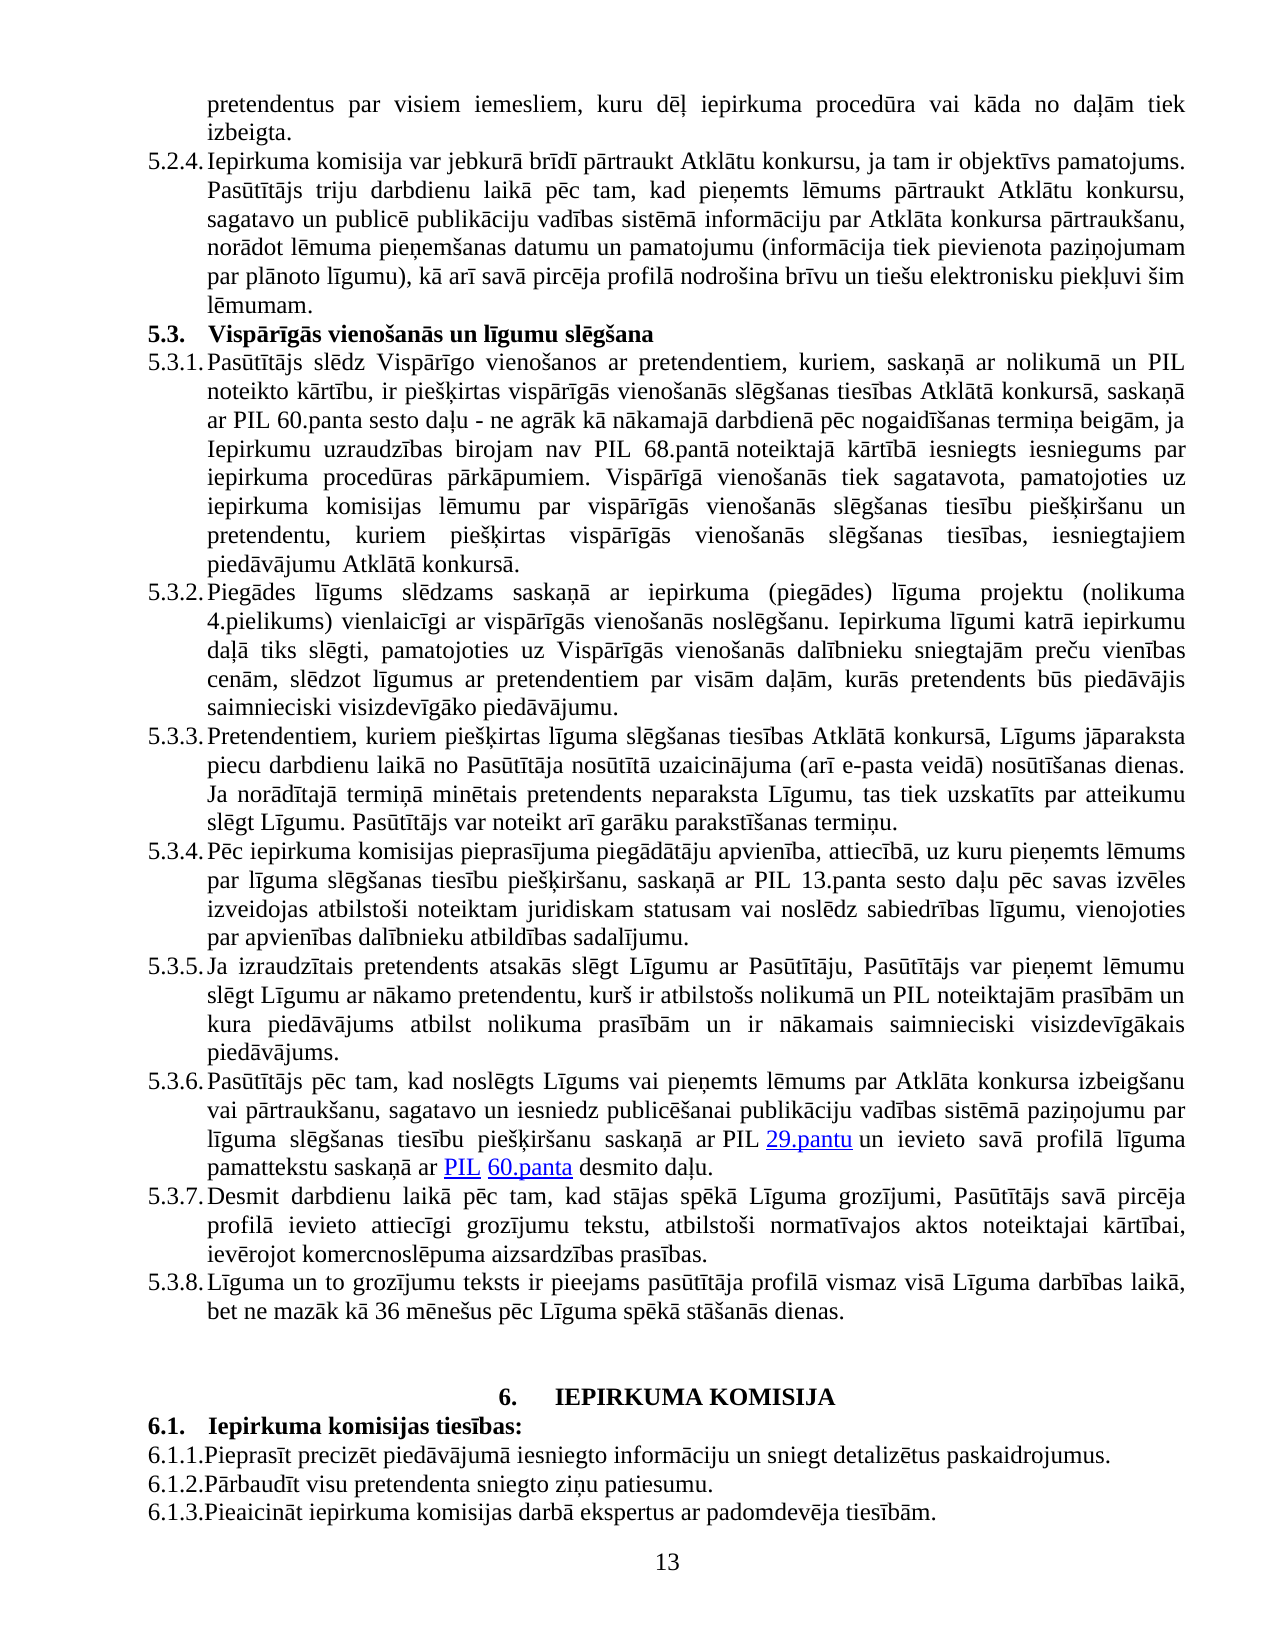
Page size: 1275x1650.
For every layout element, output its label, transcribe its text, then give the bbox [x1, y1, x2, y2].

list IEPIRKUMA KOMISIJA [148, 1382, 1186, 1411]
list Iepirkuma komisijas tiesības: [148, 1411, 1186, 1440]
list Ja izraudzītais pretendents atsakās slēgt Līgumu ar Pasūtītāju, Pasūtītājs var pieņemt lēmumu slēgt Līgumu ar nākamo pretendentu, kurš ir atbilstošs nolikumā un PIL noteiktajām prasībām un kura piedāvājums atbilst nolikuma prasībām un ir nākamais saimnieciski visizdevīgākais piedāvājums. [148, 951, 1186, 1066]
list Pasūtītājs pēc tam, kad noslēgts Līgums vai pieņemts lēmums par Atklāta konkursa izbeigšanu vai pārtraukšanu, sagatavo un iesniedz publicēšanai publikāciju vadības sistēmā paziņojumu par līguma slēgšanas tiesību piešķiršanu saskaņā ar PIL 29.pantu un ievieto savā profilā līguma pamattekstu saskaņā ar PIL 60.panta desmito daļu. [148, 1066, 1186, 1181]
text 6.1.1.Pieprasīt precizēt piedāvājumā iesniegto informāciju un sniegt detalizētus paskaidrojumus. [148, 1440, 1186, 1469]
list Pretendentiem, kuriem piešķirtas līguma slēgšanas tiesības Atklātā konkursā, Līgums jāparaksta piecu darbdienu laikā no Pasūtītāja nosūtītā uzaicinājuma (arī e-pasta veidā) nosūtīšanas dienas. Ja norādītajā termiņā minētais pretendents neparaksta Līgumu, tas tiek uzskatīts par atteikumu slēgt Līgumu. Pasūtītājs var noteikt arī garāku parakstīšanas termiņu. [148, 721, 1186, 836]
list Desmit darbdienu laikā pēc tam, kad stājas spēkā Līguma grozījumi, Pasūtītājs savā pircēja profilā ievieto attiecīgi grozījumu tekstu, atbilstoši normatīvajos aktos noteiktajai kārtībai, ievērojot komercnoslēpuma aizsardzības prasības. [148, 1181, 1186, 1267]
text 6.1.2.Pārbaudīt visu pretendenta sniegto ziņu patiesumu. [148, 1469, 1186, 1497]
list Piegādes līgums slēdzams saskaņā ar iepirkuma (piegādes) līguma projektu (nolikuma 4.pielikums) vienlaicīgi ar vispārīgās vienošanās noslēgšanu. Iepirkuma līgumi katrā iepirkumu daļā tiks slēgti, pamatojoties uz Vispārīgās vienošanās dalībnieku sniegtajām preču vienības cenām, slēdzot līgumus ar pretendentiem par visām daļām, kurās pretendents būs piedāvājis saimnieciski visizdevīgāko piedāvājumu. [148, 577, 1186, 721]
text 6.1.3.Pieaicināt iepirkuma komisijas darbā ekspertus ar padomdevēja tiesībām. [148, 1497, 1186, 1526]
list Iepirkuma komisija var jebkurā brīdī pārtraukt Atklātu konkursu, ja tam ir objektīvs pamatojums. Pasūtītājs triju darbdienu laikā pēc tam, kad pieņemts lēmums pārtraukt Atklātu konkursu, sagatavo un publicē publikāciju vadības sistēmā informāciju par Atklāta konkursa pārtraukšanu, norādot lēmuma pieņemšanas datumu un pamatojumu (informācija tiek pievienota paziņojumam par plānoto līgumu), kā arī savā pircēja profilā nodrošina brīvu un tiešu elektronisku piekļuvi šim lēmumam. [148, 146, 1186, 319]
list Līguma un to grozījumu teksts ir pieejams pasūtītāja profilā vismaz visā Līguma darbības laikā, bet ne mazāk kā 36 mēnešus pēc Līguma spēkā stāšanās dienas. [148, 1267, 1186, 1325]
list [148, 89, 1186, 146]
list Vispārīgās vienošanās un līgumu slēgšana [148, 319, 1186, 347]
list Pasūtītājs slēdz Vispārīgo vienošanos ar pretendentiem, kuriem, saskaņā ar nolikumā un PIL noteikto kārtību, ir piešķirtas vispārīgās vienošanās slēgšanas tiesības Atklātā konkursā, saskaņā ar PIL 60.panta sesto daļu - ne agrāk kā nākamajā darbdienā pēc nogaidīšanas termiņa beigām, ja Iepirkumu uzraudzības birojam nav PIL 68.pantā noteiktajā kārtībā iesniegts iesniegums par iepirkuma procedūras pārkāpumiem. Vispārīgā vienošanās tiek sagatavota, pamatojoties uz iepirkuma komisijas lēmumu par vispārīgās vienošanās slēgšanas tiesību piešķiršanu un pretendentu, kuriem piešķirtas vispārīgās vienošanās slēgšanas tiesības, iesniegtajiem piedāvājumu Atklātā konkursā. [148, 347, 1186, 577]
list Pēc iepirkuma komisijas pieprasījuma piegādātāju apvienība, attiecībā, uz kuru pieņemts lēmums par līguma slēgšanas tiesību piešķiršanu, saskaņā ar PIL 13.panta sesto daļu pēc savas izvēles izveidojas atbilstoši noteiktam juridiskam statusam vai noslēdz sabiedrības līgumu, vienojoties par apvienības dalībnieku atbildības sadalījumu. [148, 836, 1186, 951]
